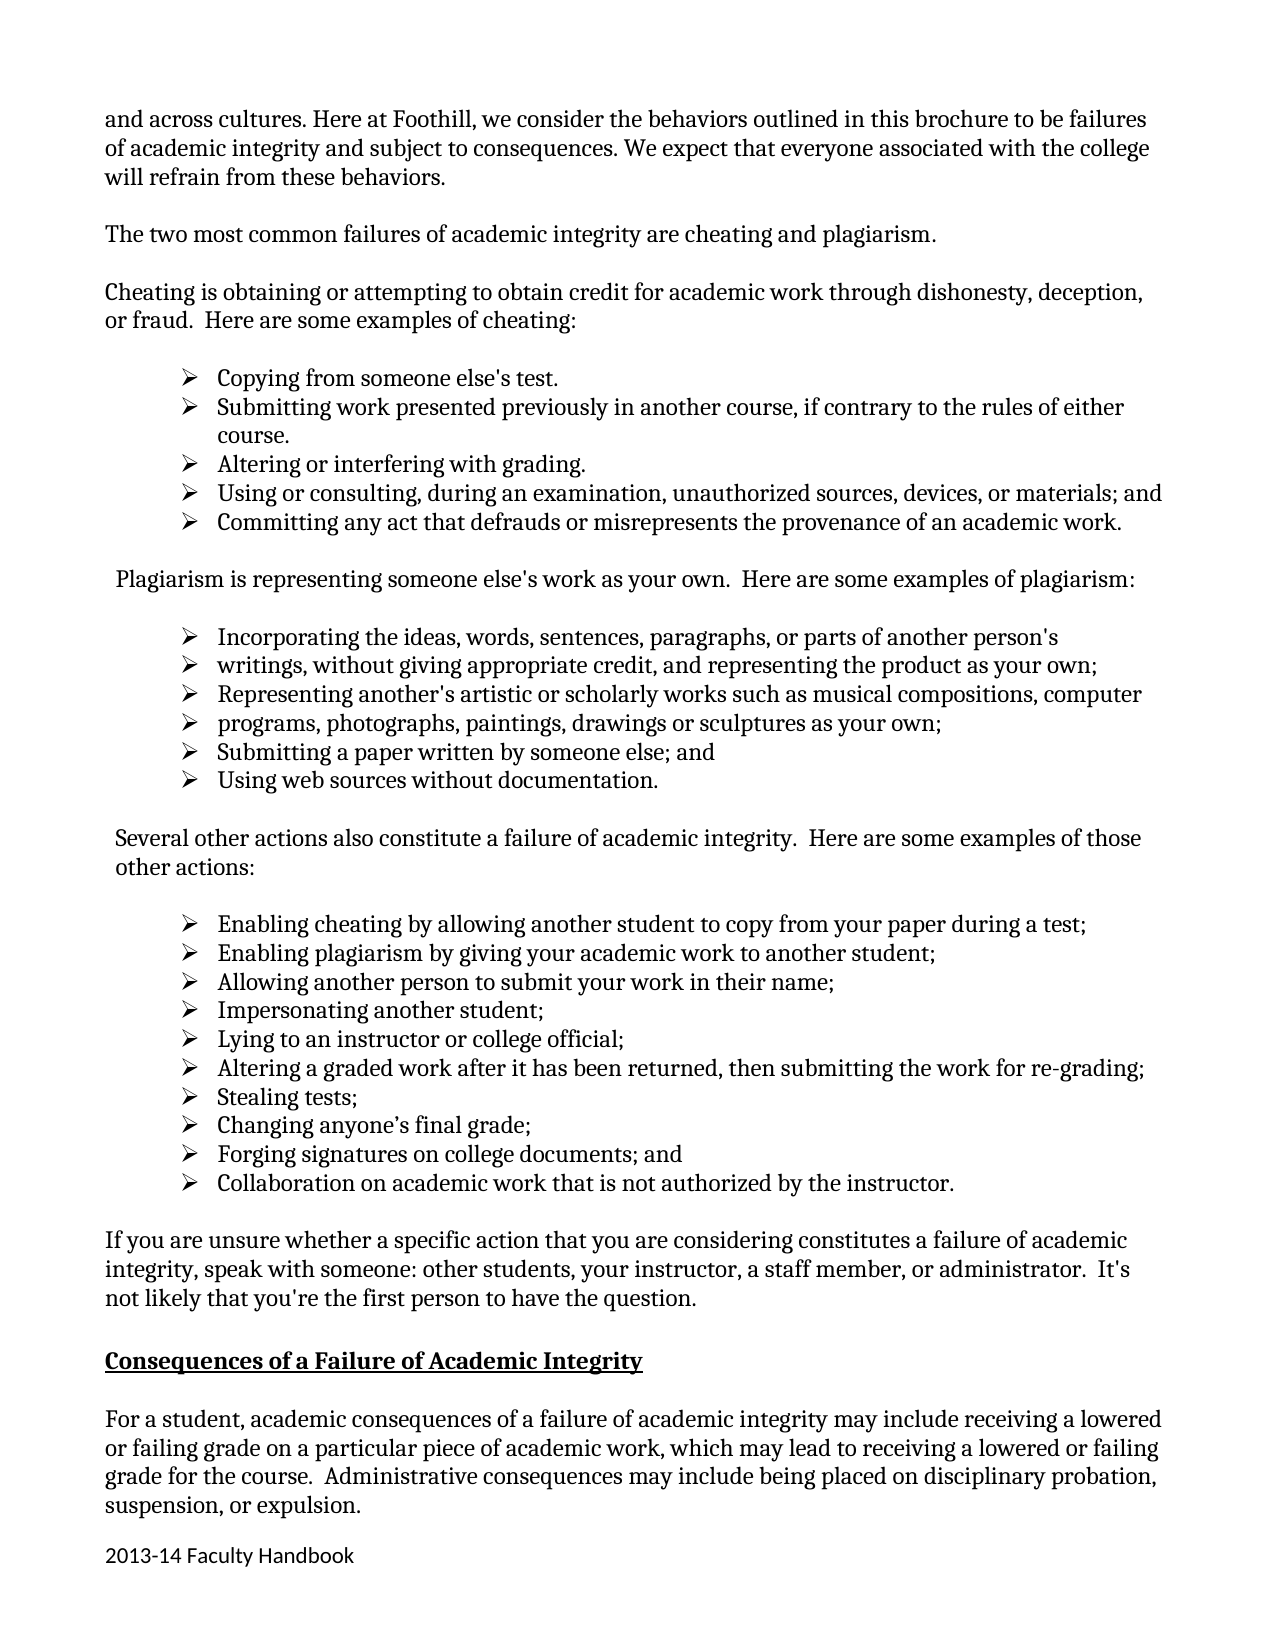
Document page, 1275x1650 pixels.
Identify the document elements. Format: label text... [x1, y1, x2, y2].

list Submitting a paper written by someone else; and [180, 737, 1170, 766]
list Incorporating the ideas, words, sentences, paragraphs, or parts of another person's [180, 622, 1170, 651]
list Lying to an instructor or college official; [180, 1025, 1170, 1054]
list Copying from someone else's test. [180, 364, 1170, 392]
text The two most common failures of academic integrity are cheating and plagiarism. [105, 220, 1170, 249]
list Representing another's artistic or scholarly works such as musical compositions, computer [180, 680, 1170, 709]
text Plagiarism is representing someone else's work as your own. Here are some examples of plagiarism: [115, 565, 1170, 594]
list Forging signatures on college documents; and [180, 1140, 1170, 1169]
list Altering or interfering with grading. [180, 450, 1170, 479]
list Impersonating another student; [180, 996, 1170, 1025]
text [105, 105, 1170, 191]
list programs, photographs, paintings, drawings or sculptures as your own; [180, 709, 1170, 737]
list Enabling plagiarism by giving your academic work to another student; [180, 939, 1170, 967]
list Committing any act that defrauds or misrepresents the provenance of an academic work. [180, 507, 1170, 536]
list Submitting work presented previously in another course, if contrary to the rules of either course. [180, 392, 1170, 450]
text If you are unsure whether a specific action that you are considering constitutes a failure of academic integrity, speak with someone: other students, your instructor, a staff member, or administrator. It's not likely that you're the first person to have the question. [105, 1226, 1170, 1312]
text Several other actions also constitute a failure of academic integrity. Here are some examples of those other actions: [115, 824, 1170, 881]
list Stealing tests; [180, 1082, 1170, 1111]
list Using web sources without documentation. [180, 766, 1170, 795]
text Cheating is obtaining or attempting to obtain credit for academic work through dishonesty, deception, or fraud. Here are some examples of cheating: [105, 277, 1170, 335]
list Altering a graded work after it has been returned, then submitting the work for re-grading; [180, 1054, 1170, 1082]
list writings, without giving appropriate credit, and representing the product as your own; [180, 651, 1170, 680]
text For a student, academic consequences of a failure of academic integrity may include receiving a lowered or failing grade on a particular piece of academic work, which may lead to receiving a lowered or failing grade for the course. Administrative consequences may include being placed on disciplinary probation, suspension, or expulsion. [105, 1405, 1170, 1520]
list Allowing another person to submit your work in their name; [180, 967, 1170, 996]
list Enabling cheating by allowing another student to copy from your paper during a test; [180, 910, 1170, 939]
list Changing anyone’s final grade; [180, 1111, 1170, 1140]
list Collaboration on academic work that is not authorized by the instructor. [180, 1169, 1170, 1197]
subtitle Consequences of a Failure of Academic Integrity [105, 1347, 1171, 1376]
list Using or consulting, during an examination, unauthorized sources, devices, or materials; and [180, 479, 1170, 507]
